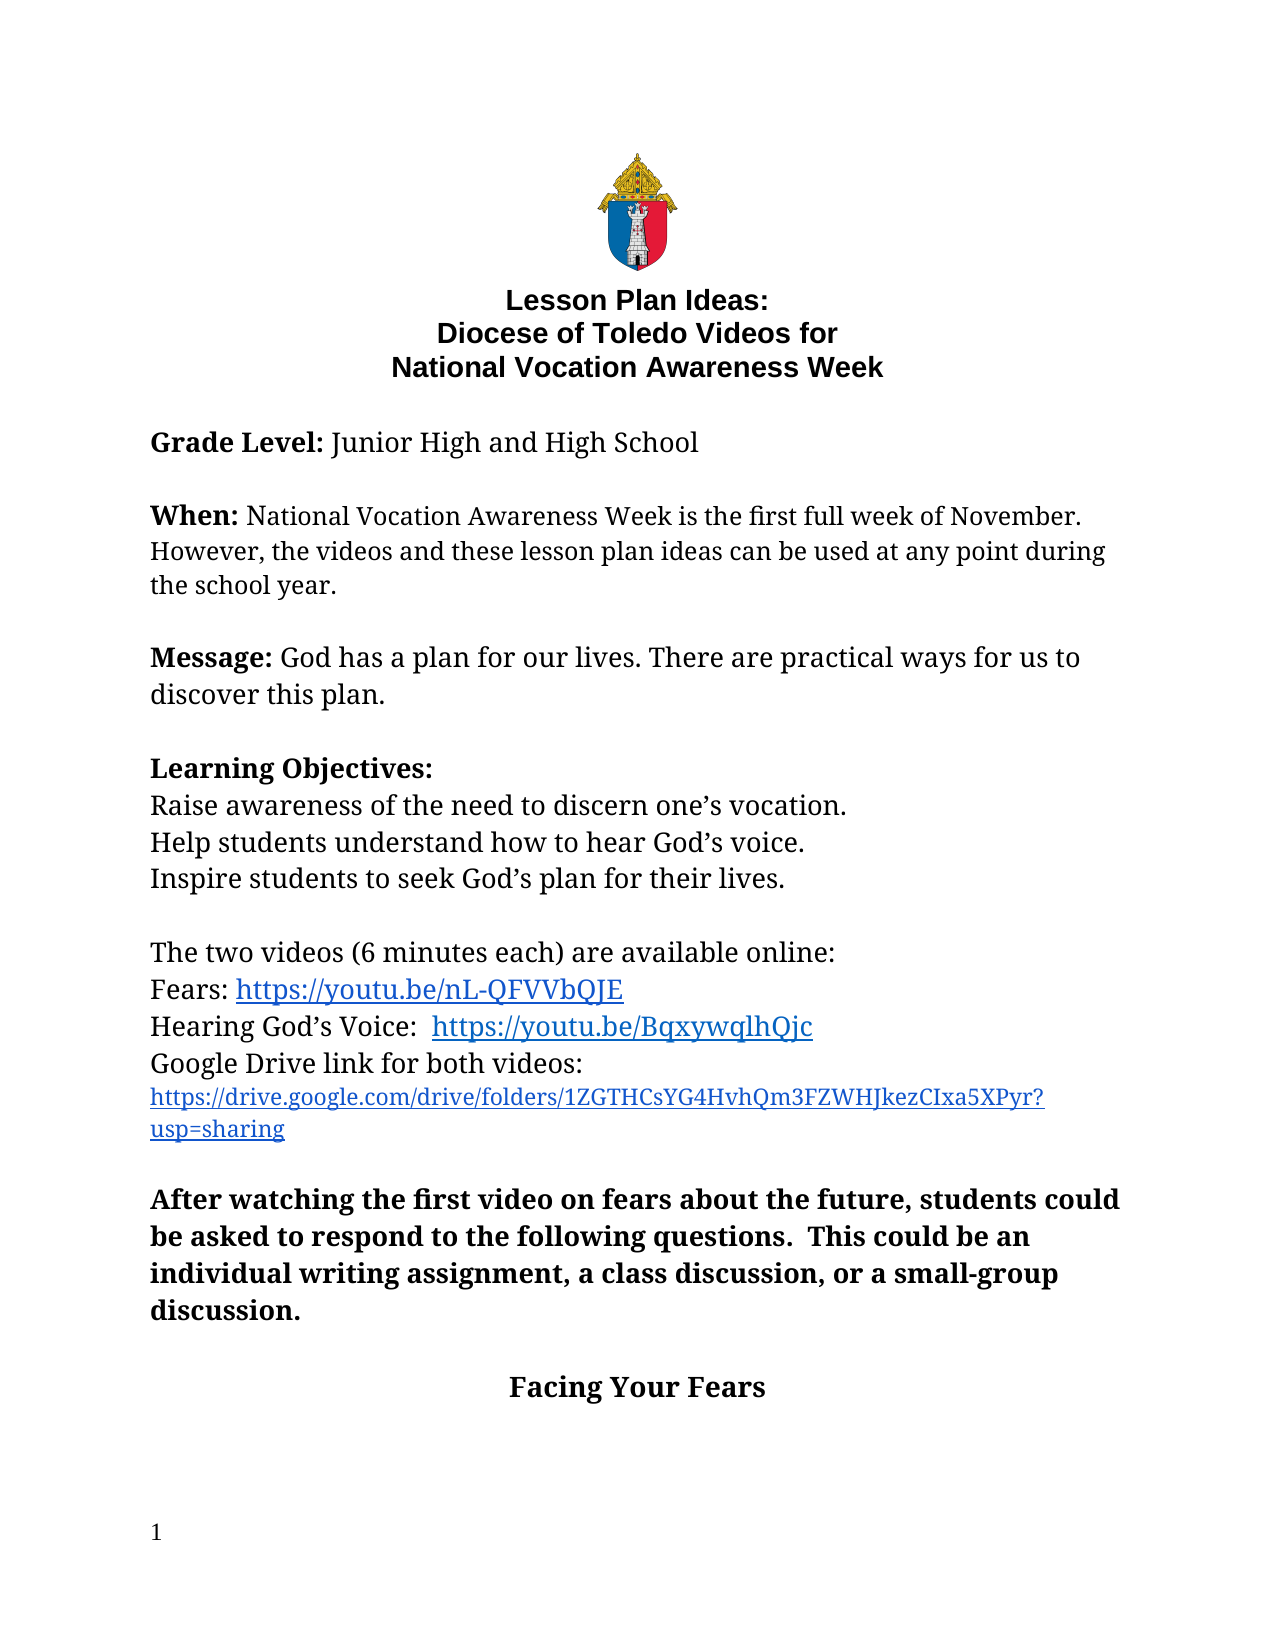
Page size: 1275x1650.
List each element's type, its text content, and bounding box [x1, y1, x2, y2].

text Message: God has a plan for our lives. There are practical ways for us to discover this plan. [150, 639, 1125, 712]
text The two videos (6 minutes each) are available online: [150, 934, 1125, 971]
text Google Drive link for both videos: [150, 1044, 1125, 1081]
text Fears: https://youtu.be/nL-QFVVbQJE [150, 971, 1125, 1007]
text Raise awareness of the need to discern one’s vocation. [150, 786, 1125, 823]
text Diocese of Toledo Videos for [150, 316, 1125, 350]
text Facing Your Fears [150, 1368, 1125, 1406]
text National Vocation Awareness Week [150, 350, 1125, 383]
text Grade Level: Junior High and High School [150, 423, 1125, 460]
text https://drive.google.com/drive/folders/1ZGTHCsYG4HvhQm3FZWHJkezCIxa5XPyr?usp=sharing [150, 1081, 1125, 1144]
text When: National Vocation Awareness Week is the first full week of November. However, the videos and these lesson plan ideas can be used at any point during the school year. [150, 497, 1125, 602]
text Inspire students to seek God’s plan for their lives. [150, 860, 1125, 897]
picture [591, 150, 684, 271]
text Learning Objectives: [150, 749, 1125, 786]
text Lesson Plan Ideas: [150, 283, 1125, 316]
text After watching the first video on fears about the future, students could be asked to respond to the following questions. This could be an individual writing assignment, a class discussion, or a small-group discussion. [150, 1181, 1125, 1328]
text Hearing God’s Voice: https://youtu.be/BqxywqlhQjc [150, 1007, 1125, 1044]
text Help students understand how to hear God’s voice. [150, 823, 1125, 860]
